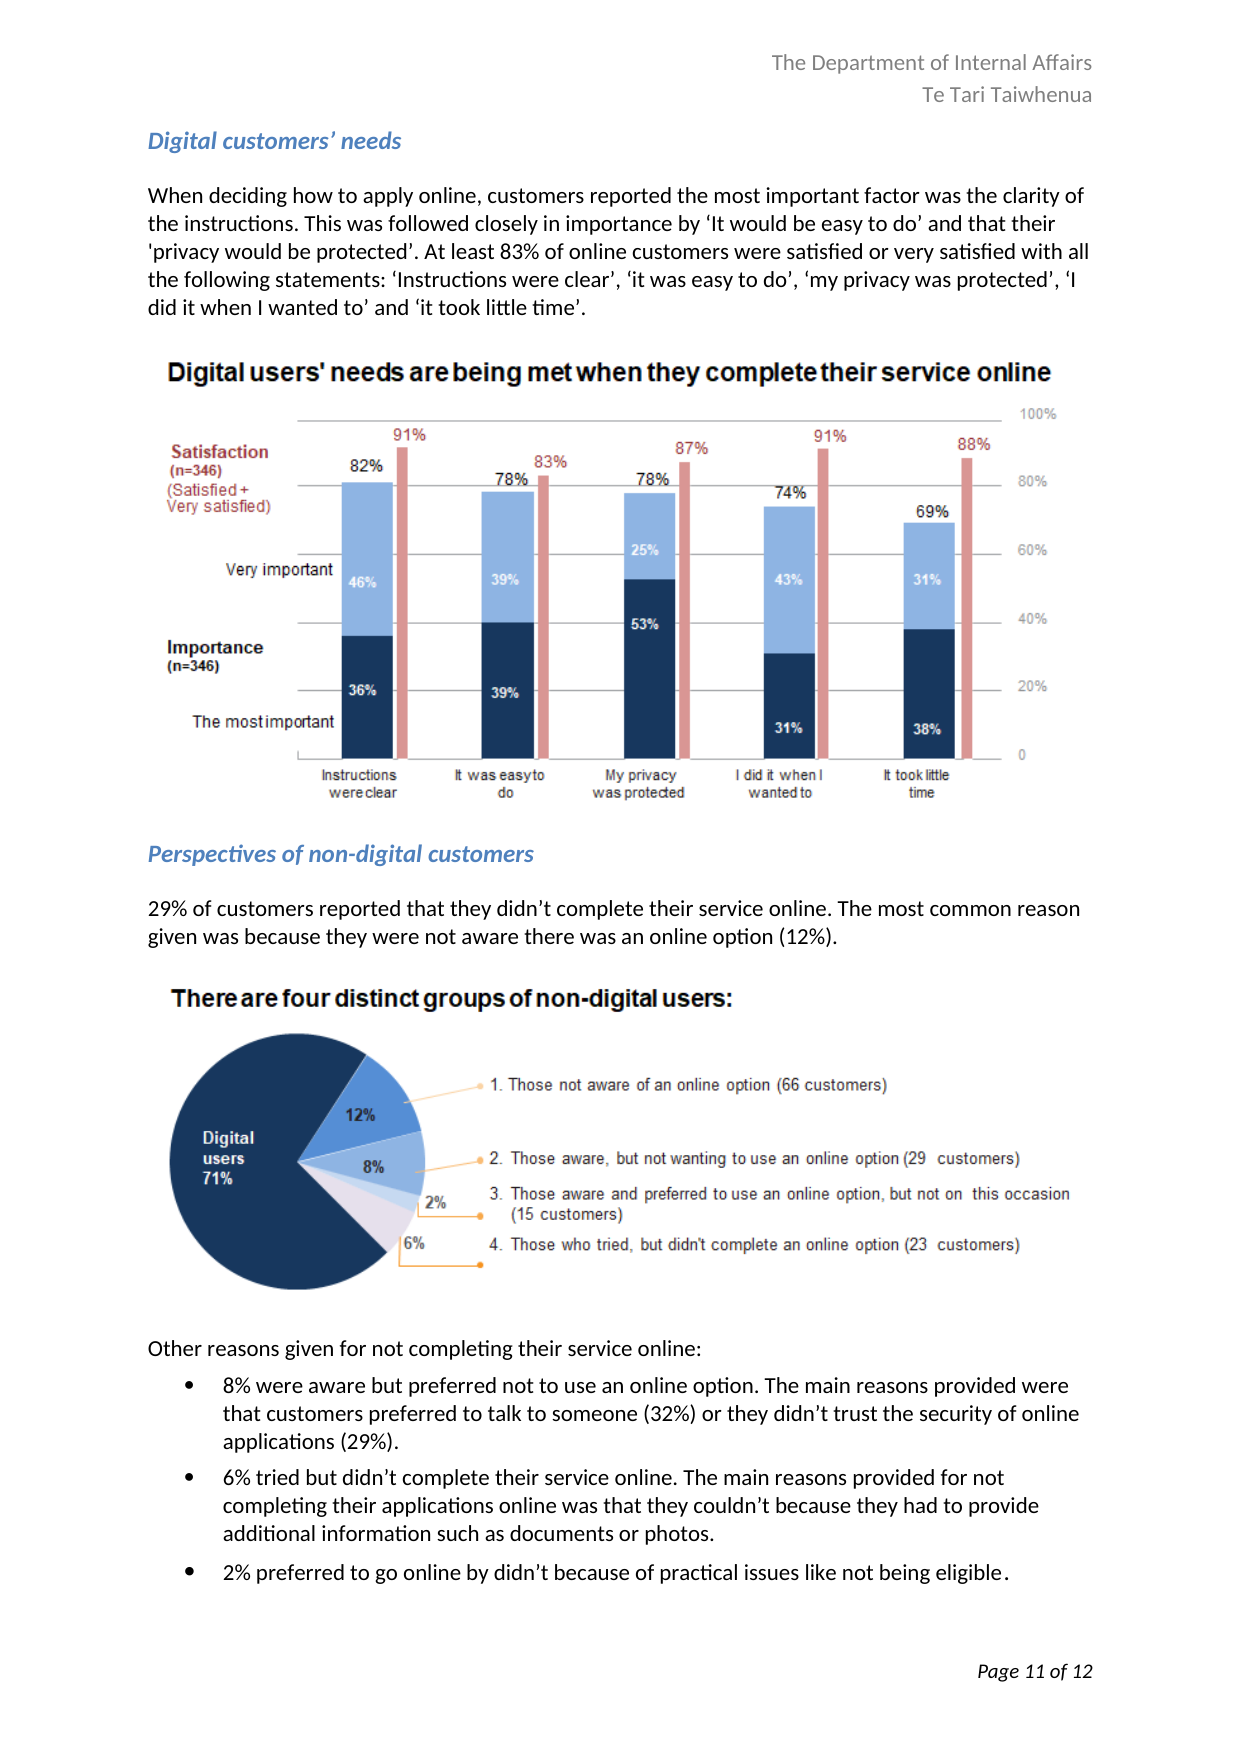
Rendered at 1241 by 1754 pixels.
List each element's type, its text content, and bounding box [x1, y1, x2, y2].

list 2% preferred to go online by didn’t because of practical issues like not being eligible. [185, 1556, 1092, 1586]
text Other reasons given for not completing their service online: [148, 1334, 1092, 1362]
list 8% were aware but preferred not to use an online option. The main reasons provided were that customers preferred to talk to someone (32%) or they didn’t trust the security of online applications (29%). [185, 1371, 1092, 1455]
list 6% tried but didn’t complete their service online. The main reasons provided for not completing their applications online was that they couldn’t because they had to provide additional information such as documents or photos. [185, 1463, 1092, 1547]
text When deciding how to apply online, customers reported the most important factor was the clarity of the instructions. This was followed closely in importance by ‘It would be easy to do’ and that their 'privacy would be protected’. At least 83% of online customers were satisfied or very satisfied with all the following statements: ‘Instructions were clear’, ‘it was easy to do’, ‘my privacy was protected’, ‘I did it when I wanted to’ and ‘it took little time’. [148, 181, 1092, 321]
picture [147, 346, 1084, 814]
text Perspectives of non-digital customers [148, 838, 1092, 869]
text Digital customers’ needs [148, 125, 1092, 156]
picture [147, 974, 1093, 1310]
text 29% of customers reported that they didn’t complete their service online. The most common reason given was because they were not aware there was an online option (12%). [148, 894, 1092, 950]
